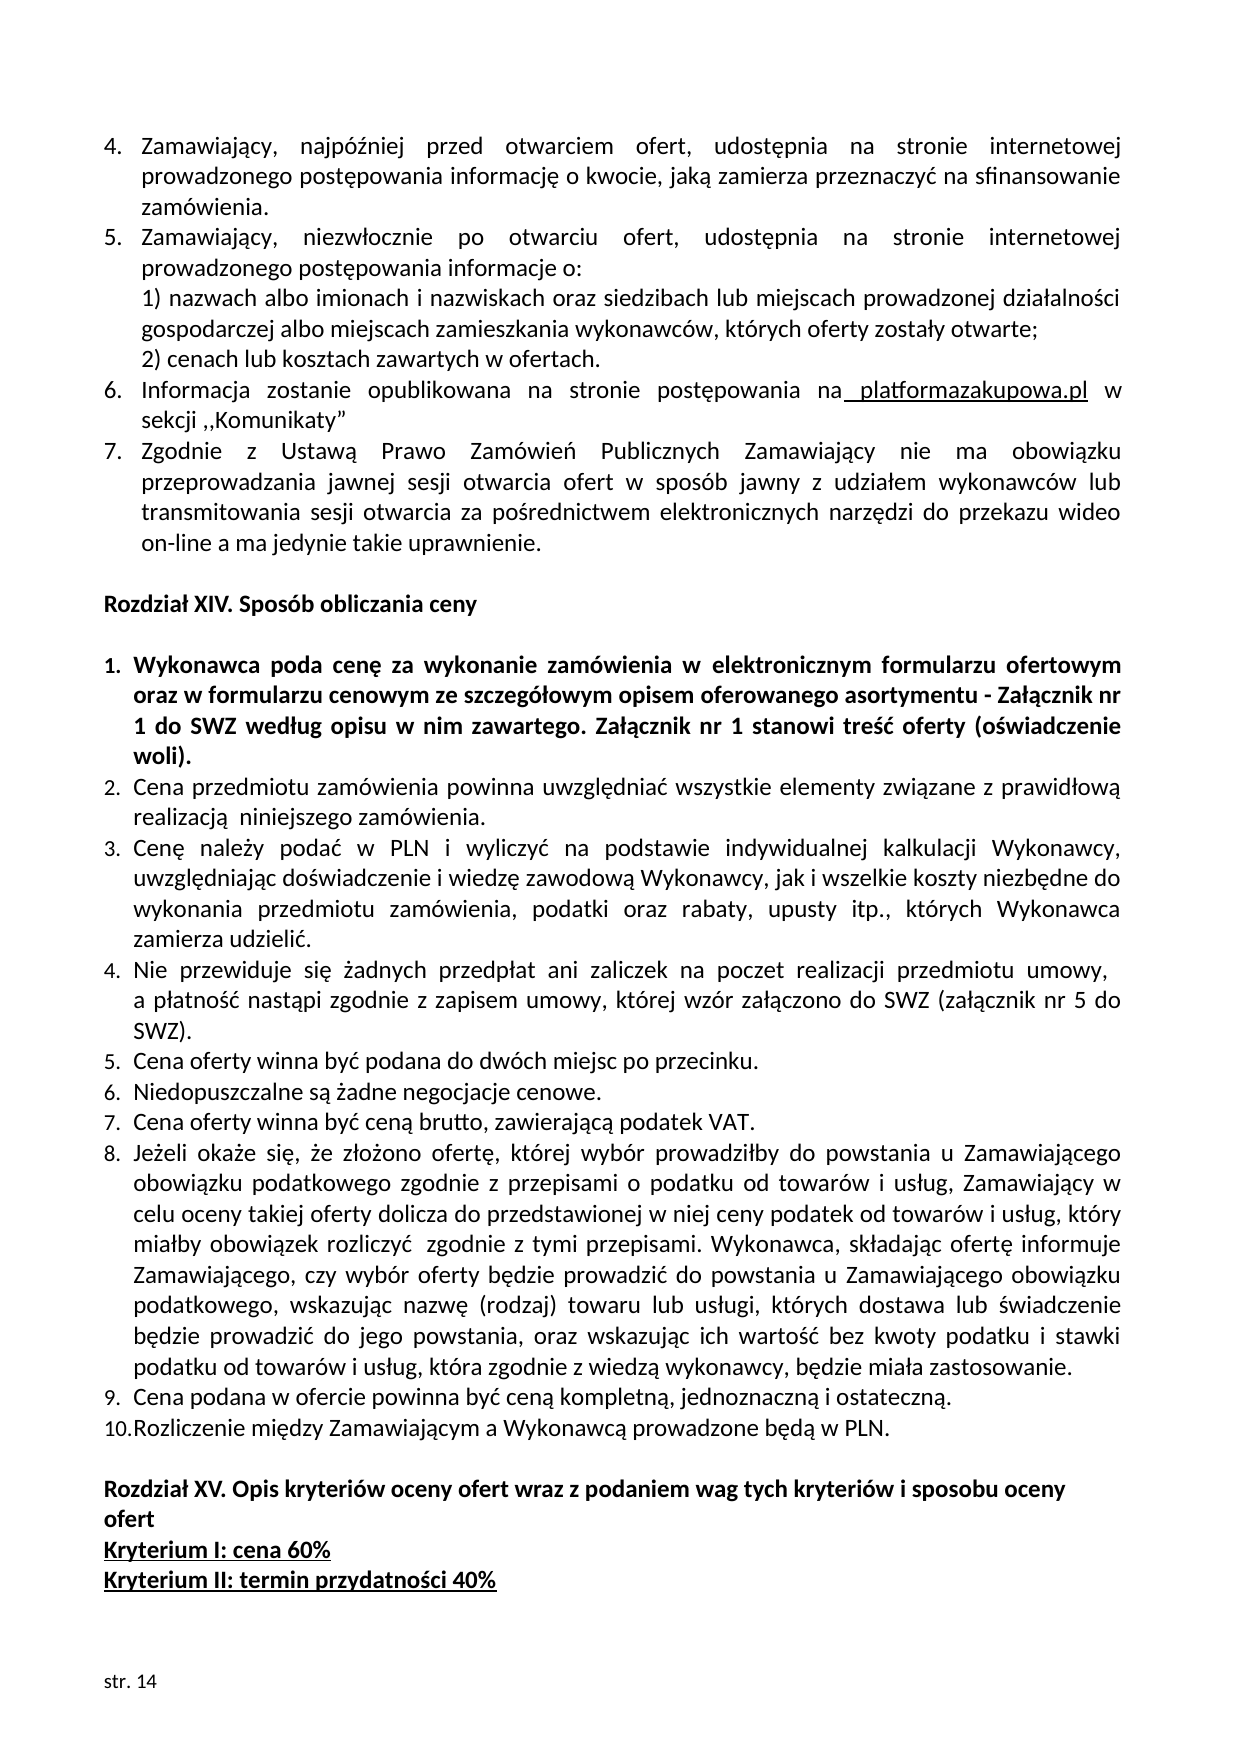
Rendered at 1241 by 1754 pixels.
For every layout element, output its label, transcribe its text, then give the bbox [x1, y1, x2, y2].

list Jeżeli okaże się, że złożono ofertę, której wybór prowadziłby do powstania u Zamawiającego obowiązku podatkowego zgodnie z przepisami o podatku od towarów i usług, Zamawiający w celu oceny takiej oferty dolicza do przedstawionej w niej ceny podatek od towarów i usług, który miałby obowiązek rozliczyć zgodnie z tymi przepisami. Wykonawca, składając ofertę informuje Zamawiającego, czy wybór oferty będzie prowadzić do powstania u Zamawiającego obowiązku podatkowego, wskazując nazwę (rodzaj) towaru lub usługi, których dostawa lub świadczenie będzie prowadzić do jego powstania, oraz wskazując ich wartość bez kwoty podatku i stawki podatku od towarów i usług, która zgodnie z wiedzą wykonawcy, będzie miała zastosowanie. [103, 1137, 1122, 1381]
list Cena oferty winna być ceną brutto, zawierającą podatek VAT. [103, 1107, 1122, 1137]
list Cena przedmiotu zamówienia powinna uwzględniać wszystkie elementy związane z prawidłową realizacją niniejszego zamówienia. [103, 771, 1122, 832]
list Zamawiający, najpóźniej przed otwarciem ofert, udostępnia na stronie internetowej prowadzonego postępowania informację o kwocie, jaką zamierza przeznaczyć na sfinansowanie zamówienia. [103, 130, 1122, 221]
list Cena oferty winna być podana do dwóch miejsc po przecinku. [103, 1046, 1122, 1076]
list Cenę należy podać w PLN i wyliczyć na podstawie indywidualnej kalkulacji Wykonawcy, uwzględniając doświadczenie i wiedzę zawodową Wykonawcy, jak i wszelkie koszty niezbędne do wykonania przedmiotu zamówienia, podatki oraz rabaty, upusty itp., których Wykonawca zamierza udzielić. [103, 832, 1122, 954]
subtitle Rozdział XV. Opis kryteriów oceny ofert wraz z podaniem wag tych kryteriów i sposobu oceny ofert [103, 1473, 1122, 1534]
list Wykonawca poda cenę za wykonanie zamówienia w elektronicznym formularzu ofertowym oraz w formularzu cenowym ze szczegółowym opisem oferowanego asortymentu - Załącznik nr 1 do SWZ według opisu w nim zawartego. Załącznik nr 1 stanowi treść oferty (oświadczenie woli). [103, 649, 1122, 771]
list 1) nazwach albo imionach i nazwiskach oraz siedzibach lub miejscach prowadzonej działalności gospodarczej albo miejscach zamieszkania wykonawców, których oferty zostały otwarte; [141, 282, 1122, 343]
list Nie przewiduje się żadnych przedpłat ani zaliczek na poczet realizacji przedmiotu umowy, a płatność nastąpi zgodnie z zapisem umowy, której wzór załączono do SWZ (załącznik nr 5 do SWZ). [103, 954, 1122, 1046]
list Rozliczenie między Zamawiającym a Wykonawcą prowadzone będą w PLN. [103, 1412, 1122, 1442]
list Cena podana w ofercie powinna być ceną kompletną, jednoznaczną i ostateczną. [103, 1381, 1122, 1412]
list Niedopuszczalne są żadne negocjacje cenowe. [103, 1076, 1122, 1107]
list 2) cenach lub kosztach zawartych w ofertach. [141, 343, 1122, 374]
list Zgodnie z Ustawą Prawo Zamówień Publicznych Zamawiający nie ma obowiązku przeprowadzania jawnej sesji otwarcia ofert w sposób jawny z udziałem wykonawców lub transmitowania sesji otwarcia za pośrednictwem elektronicznych narzędzi do przekazu wideo on-line a ma jedynie takie uprawnienie. [103, 435, 1122, 557]
list Zamawiający, niezwłocznie po otwarciu ofert, udostępnia na stronie internetowej prowadzonego postępowania informacje o: [103, 221, 1122, 282]
text Kryterium II: termin przydatności 40% [103, 1564, 1122, 1595]
subtitle Rozdział XIV. Sposób obliczania ceny [103, 588, 1122, 618]
list Informacja zostanie opublikowana na stronie postępowania na platformazakupowa.pl w sekcji ,,Komunikaty” [103, 374, 1122, 435]
text Kryterium I: cena 60% [103, 1534, 1122, 1564]
